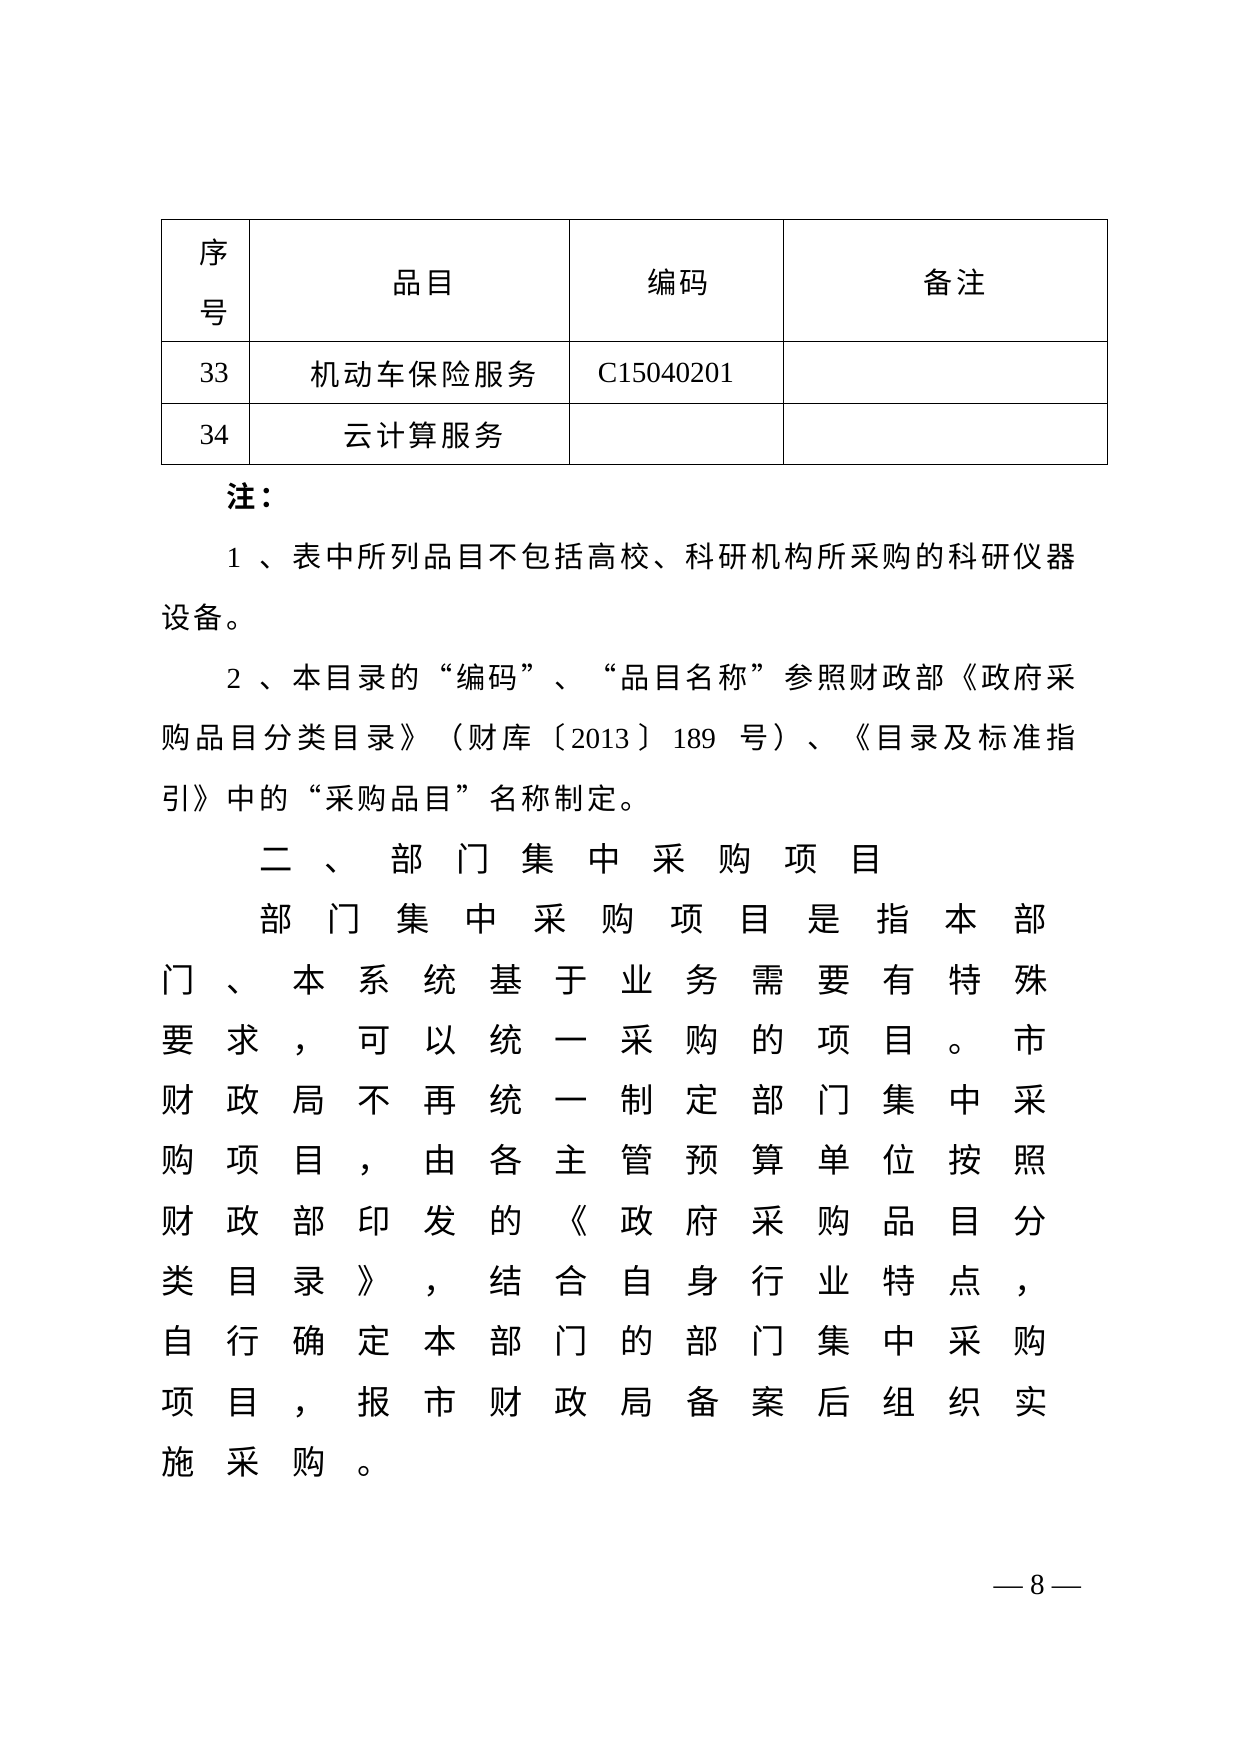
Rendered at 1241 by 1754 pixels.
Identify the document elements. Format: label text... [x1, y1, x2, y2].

text 2、本目录的“编码”、“品目名称”参照财政部《政府采购品目分类目录》（财库〔2013〕189号）、《目录及标准指引》中的“采购品目”名称制定。 [161, 646, 1079, 827]
table_header 序号 [162, 220, 249, 341]
table_cell [570, 404, 783, 464]
table_cell 34 [162, 404, 249, 464]
table_cell 33 [162, 342, 249, 402]
text 1、表中所列品目不包括高校、科研机构所采购的科研仪器设备。 [161, 525, 1079, 646]
table_cell 云计算服务 [250, 404, 569, 464]
table_cell C15040201 [570, 342, 783, 402]
table_cell [784, 404, 1107, 464]
table_header 备注 [784, 220, 1107, 341]
table_cell [784, 342, 1107, 402]
table_cell 机动车保险服务 [250, 342, 569, 402]
table_header 编码 [570, 220, 783, 341]
text 部门集中采购项目是指本部门、本系统基于业务需要有特殊要求，可以统一采购的项目。市财政局不再统一制定部门集中采购项目，由各主管预算单位按照财政部印发的《政府采购品目分类目录》，结合自身行业特点，自行确定本部门的部门集中采购项目，报市财政局备案后组织实施采购。 [161, 887, 1079, 1490]
table_header 品目 [250, 220, 569, 341]
text 二、部门集中采购项目 [161, 827, 1079, 887]
text 注： [161, 465, 1079, 525]
